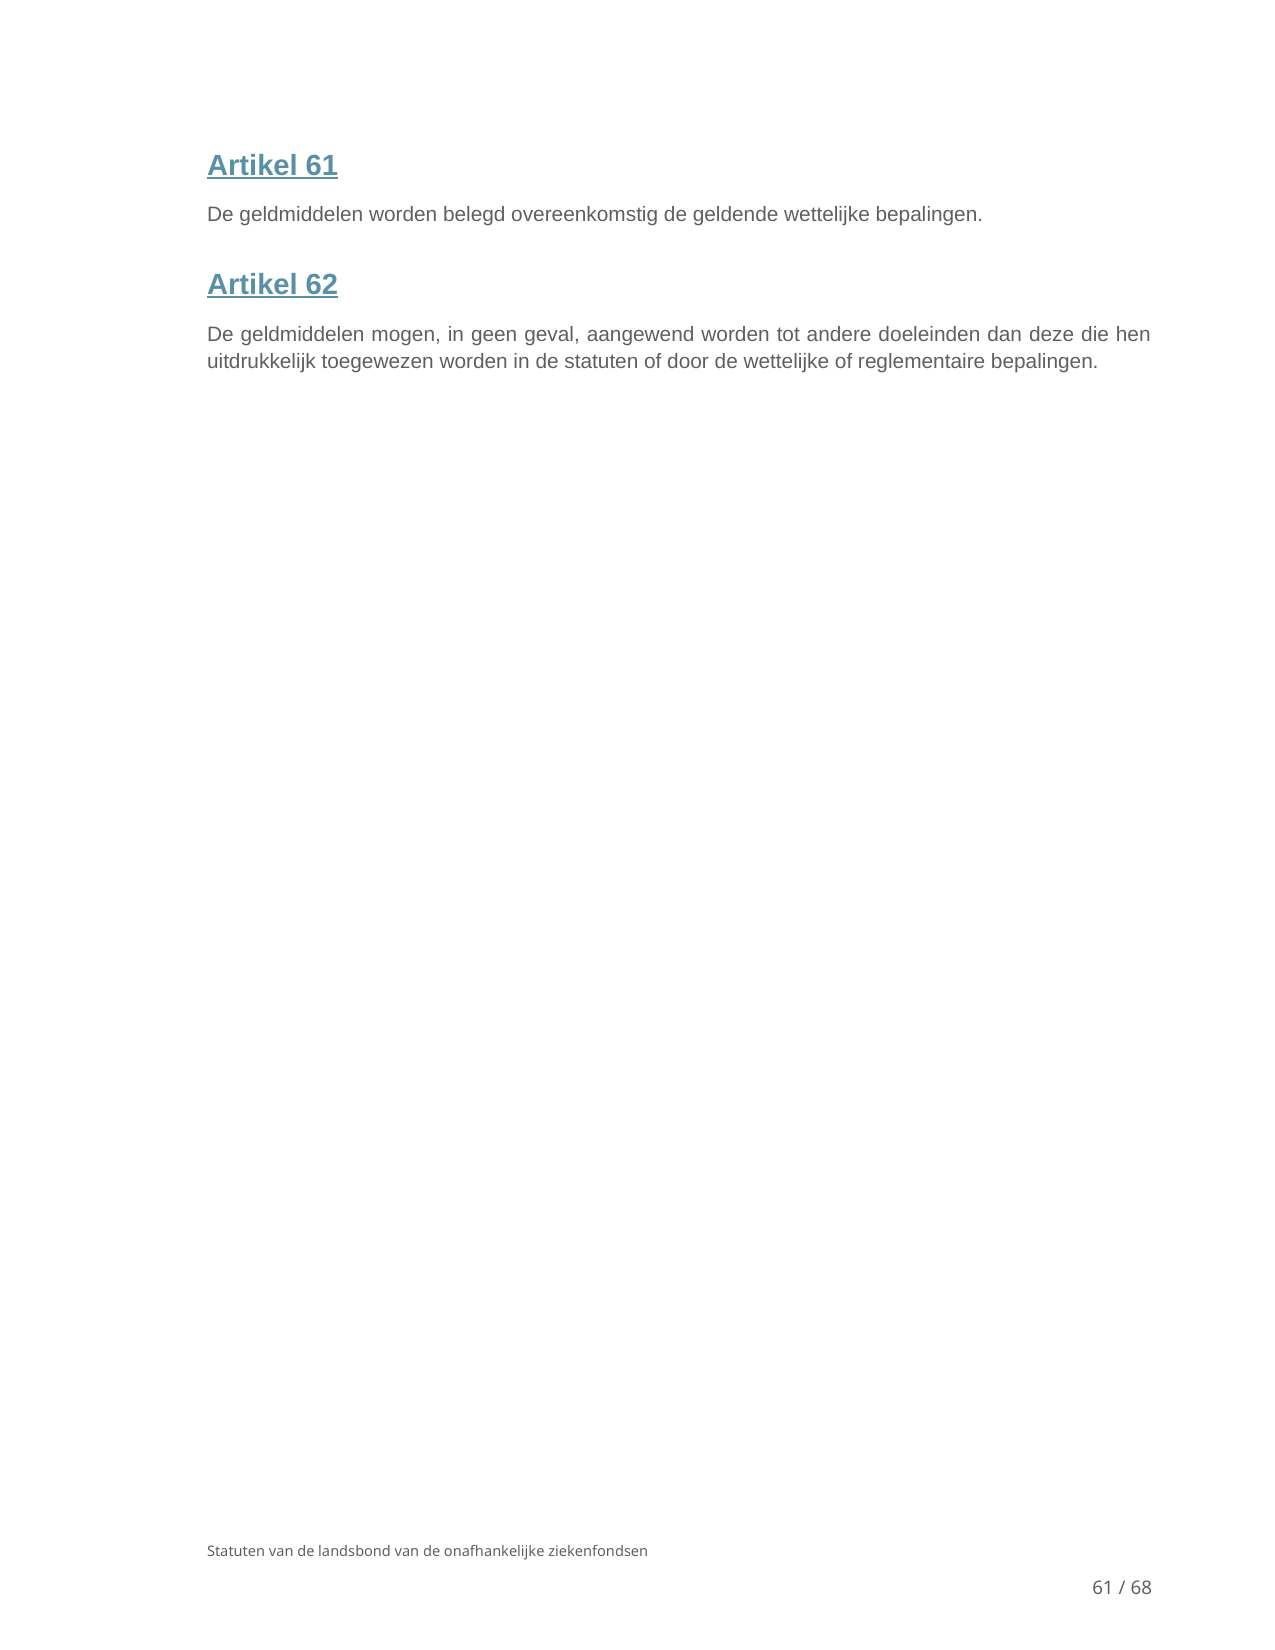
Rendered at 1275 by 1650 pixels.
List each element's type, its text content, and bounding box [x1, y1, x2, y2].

subtitle Artikel 62 [207, 267, 1152, 301]
subtitle Artikel 61 [207, 148, 1152, 181]
text De geldmiddelen worden belegd overeenkomstig de geldende wettelijke bepalingen. [207, 202, 1152, 226]
text De geldmiddelen mogen, in geen geval, aangewend worden tot andere doeleinden dan deze die hen uitdrukkelijk toegewezen worden in de statuten of door de wettelijke of reglementaire bepalingen. [207, 321, 1152, 373]
